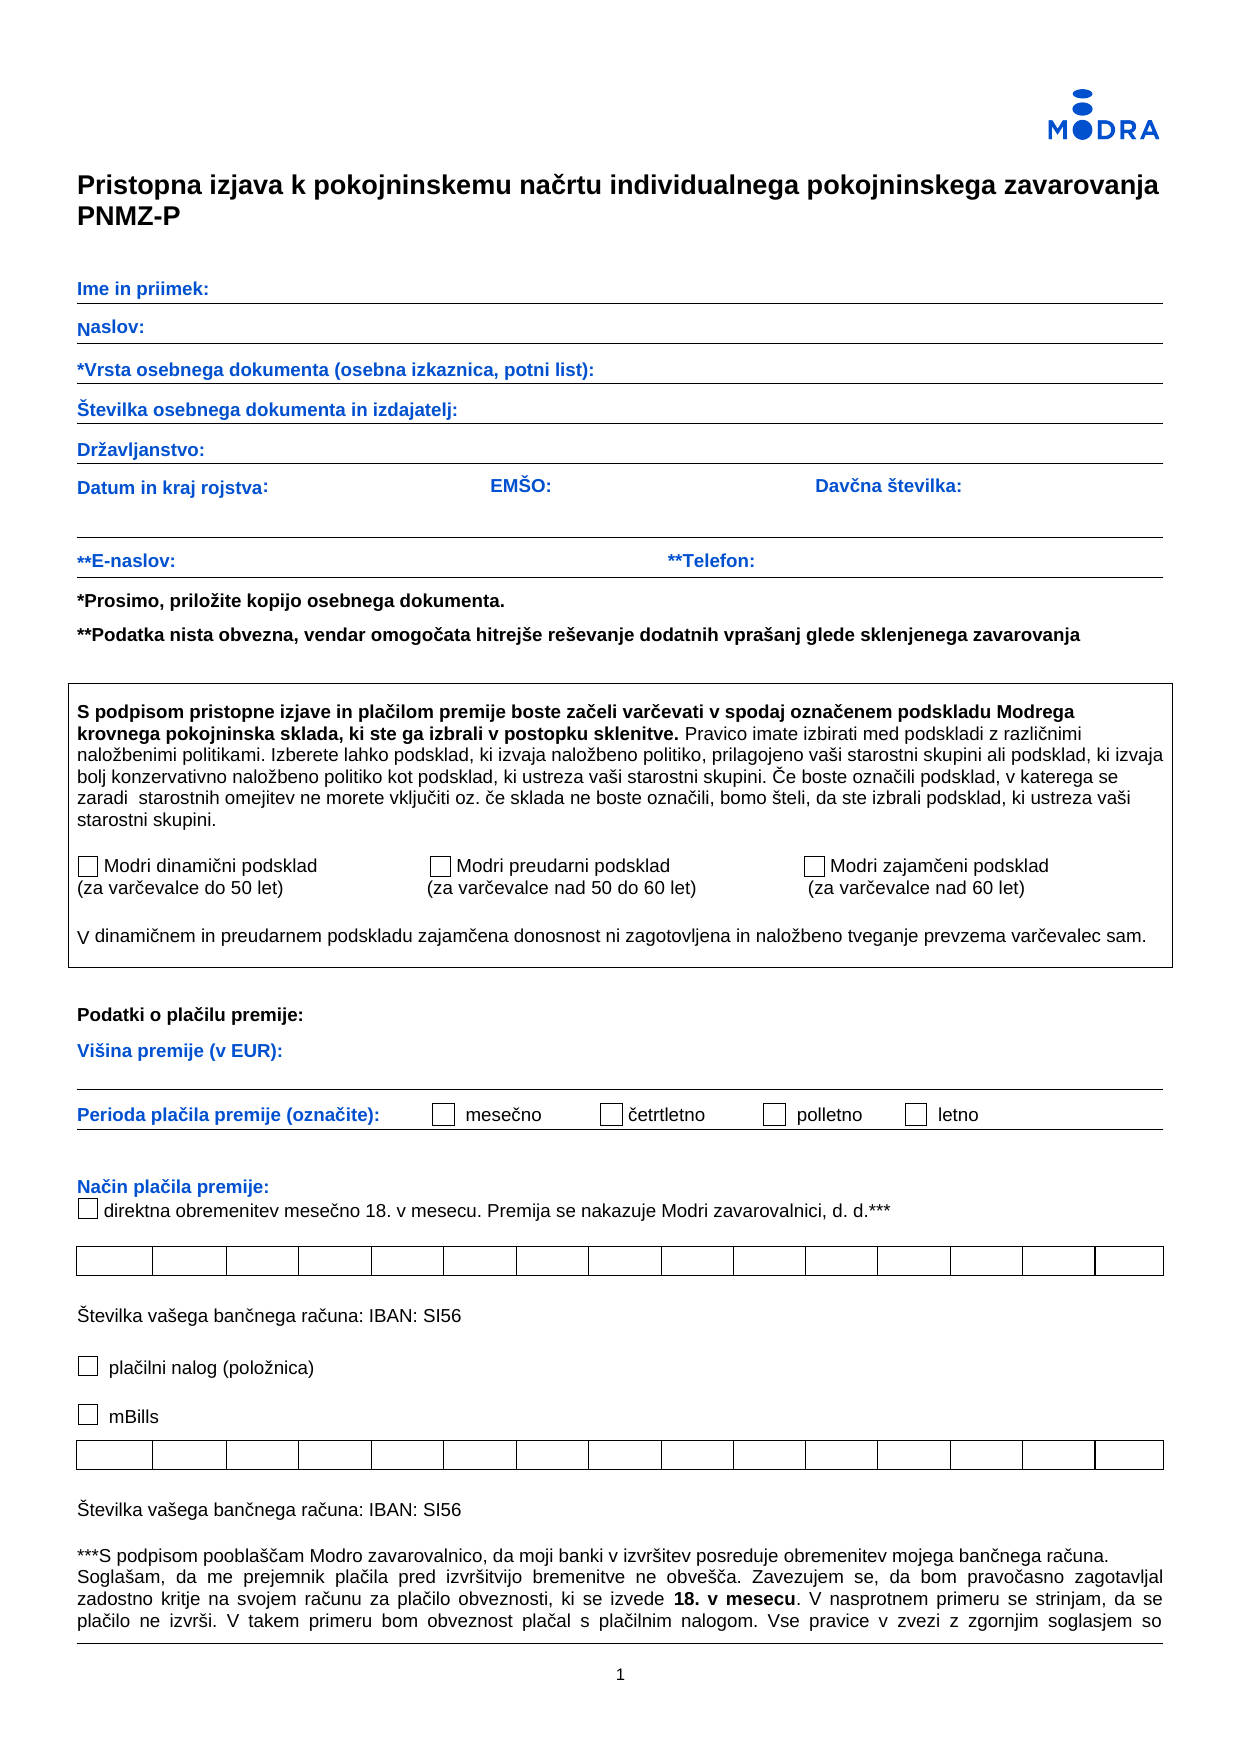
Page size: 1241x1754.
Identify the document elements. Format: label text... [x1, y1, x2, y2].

table_header [299, 1441, 371, 1469]
text **Podatka nista obvezna, vendar omogočata hitrejše reševanje dodatnih vprašanj glede sklenjenega zavarovanja [77, 624, 1163, 645]
table_header [951, 1247, 1022, 1275]
text mBills [77, 1403, 1163, 1427]
table_header [372, 1441, 443, 1469]
table_header [662, 1247, 733, 1275]
text Način plačila premije: [77, 1176, 1163, 1197]
table_header [299, 1247, 371, 1275]
table_header [878, 1247, 950, 1275]
text ***S podpisom pooblaščam Modro zavarovalnico, da moji banki v izvršitev posreduje obremenitev mojega bančnega računa. [77, 1545, 1163, 1566]
table_header [589, 1247, 661, 1275]
table_header [444, 1441, 516, 1469]
text *Vrsta osebnega dokumenta (osebna izkaznica, potni list): [77, 344, 1163, 383]
text S podpisom pristopne izjave in plačilom premije boste začeli varčevati v spodaj označenem podskladu Modrega krovnega pokojninska sklada, ki ste ga izbrali v postopku sklenitve. Pravico imate izbirati med podskladi z različnimi naložbenimi politikami. Izberete lahko podsklad, ki izvaja naložbeno politiko, prilagojeno vaši starostni skupini ali podsklad, ki izvaja bolj konzervativno naložbeno politiko kot podsklad, ki ustreza vaši starostni skupini. Če boste označili podsklad, v katerega se zaradi starostnih omejitev ne morete vključiti oz. če sklada ne boste označili, bomo šteli, da ste izbrali podsklad, ki ustreza vaši starostni skupini. [69, 698, 1172, 830]
table_header [734, 1247, 805, 1275]
text Višina premije (v EUR): [77, 1038, 1163, 1063]
table_header [153, 1247, 226, 1275]
table_header [227, 1441, 298, 1469]
table_header [227, 1247, 298, 1275]
table_header [662, 1441, 733, 1469]
table_header [734, 1441, 805, 1469]
table_header [77, 1247, 152, 1275]
table_header [806, 1441, 877, 1469]
text Številka vašega bančnega računa: IBAN: SI56 [77, 1302, 1163, 1326]
table_header [589, 1441, 661, 1469]
table_header [372, 1247, 443, 1275]
table_header [1096, 1441, 1163, 1469]
picture [1048, 89, 1160, 140]
table_header [951, 1441, 1022, 1469]
text plačilni nalog (položnica) [77, 1354, 1163, 1378]
table_header [1023, 1247, 1094, 1275]
table_header [1096, 1247, 1163, 1275]
text Številka osebnega dokumenta in izdajatelj: [77, 384, 1163, 423]
table_header [517, 1247, 588, 1275]
table_header [878, 1441, 950, 1469]
text (za varčevalce do 50 let) (za varčevalce nad 50 do 60 let) (za varčevalce nad 60 let) [77, 877, 1163, 898]
text Perioda plačila premije (označite): mesečno četrtletno polletno letno [77, 1090, 1163, 1129]
table_header [517, 1441, 588, 1469]
table_header [1023, 1441, 1094, 1469]
text Modri dinamični podsklad Modri preudarni podsklad Modri zajamčeni podsklad [69, 852, 1172, 877]
text Državljanstvo: [77, 424, 1163, 463]
text **E-naslov: **Telefon: [77, 538, 1163, 577]
text Številka vašega bančnega računa: IBAN: SI56 [77, 1496, 1163, 1520]
text Naslov: [77, 304, 1163, 343]
table_header [444, 1247, 516, 1275]
table_header [77, 1441, 152, 1469]
text Podatki o plačilu premije: [77, 1001, 1163, 1025]
table_header [806, 1247, 877, 1275]
table_header [153, 1441, 226, 1469]
text direktna obremenitev mesečno 18. v mesecu. Premija se nakazuje Modri zavarovalnici, d. d.*** [77, 1197, 1163, 1221]
text Ime in priimek: [77, 265, 1163, 303]
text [77, 1566, 1163, 1631]
text Datum in kraj rojstva: EMŠO: Davčna številka: [77, 464, 1163, 499]
text *Prosimo, priložite kopijo osebnega dokumenta. [77, 590, 1163, 611]
text V dinamičnem in preudarnem podskladu zajamčena donosnost ni zagotovljena in naložbeno tveganje prevzema varčevalec sam. [69, 922, 1172, 967]
text Pristopna izjava k pokojninskemu načrtu individualnega pokojninskega zavarovanja PNMZ-P [77, 169, 1163, 231]
